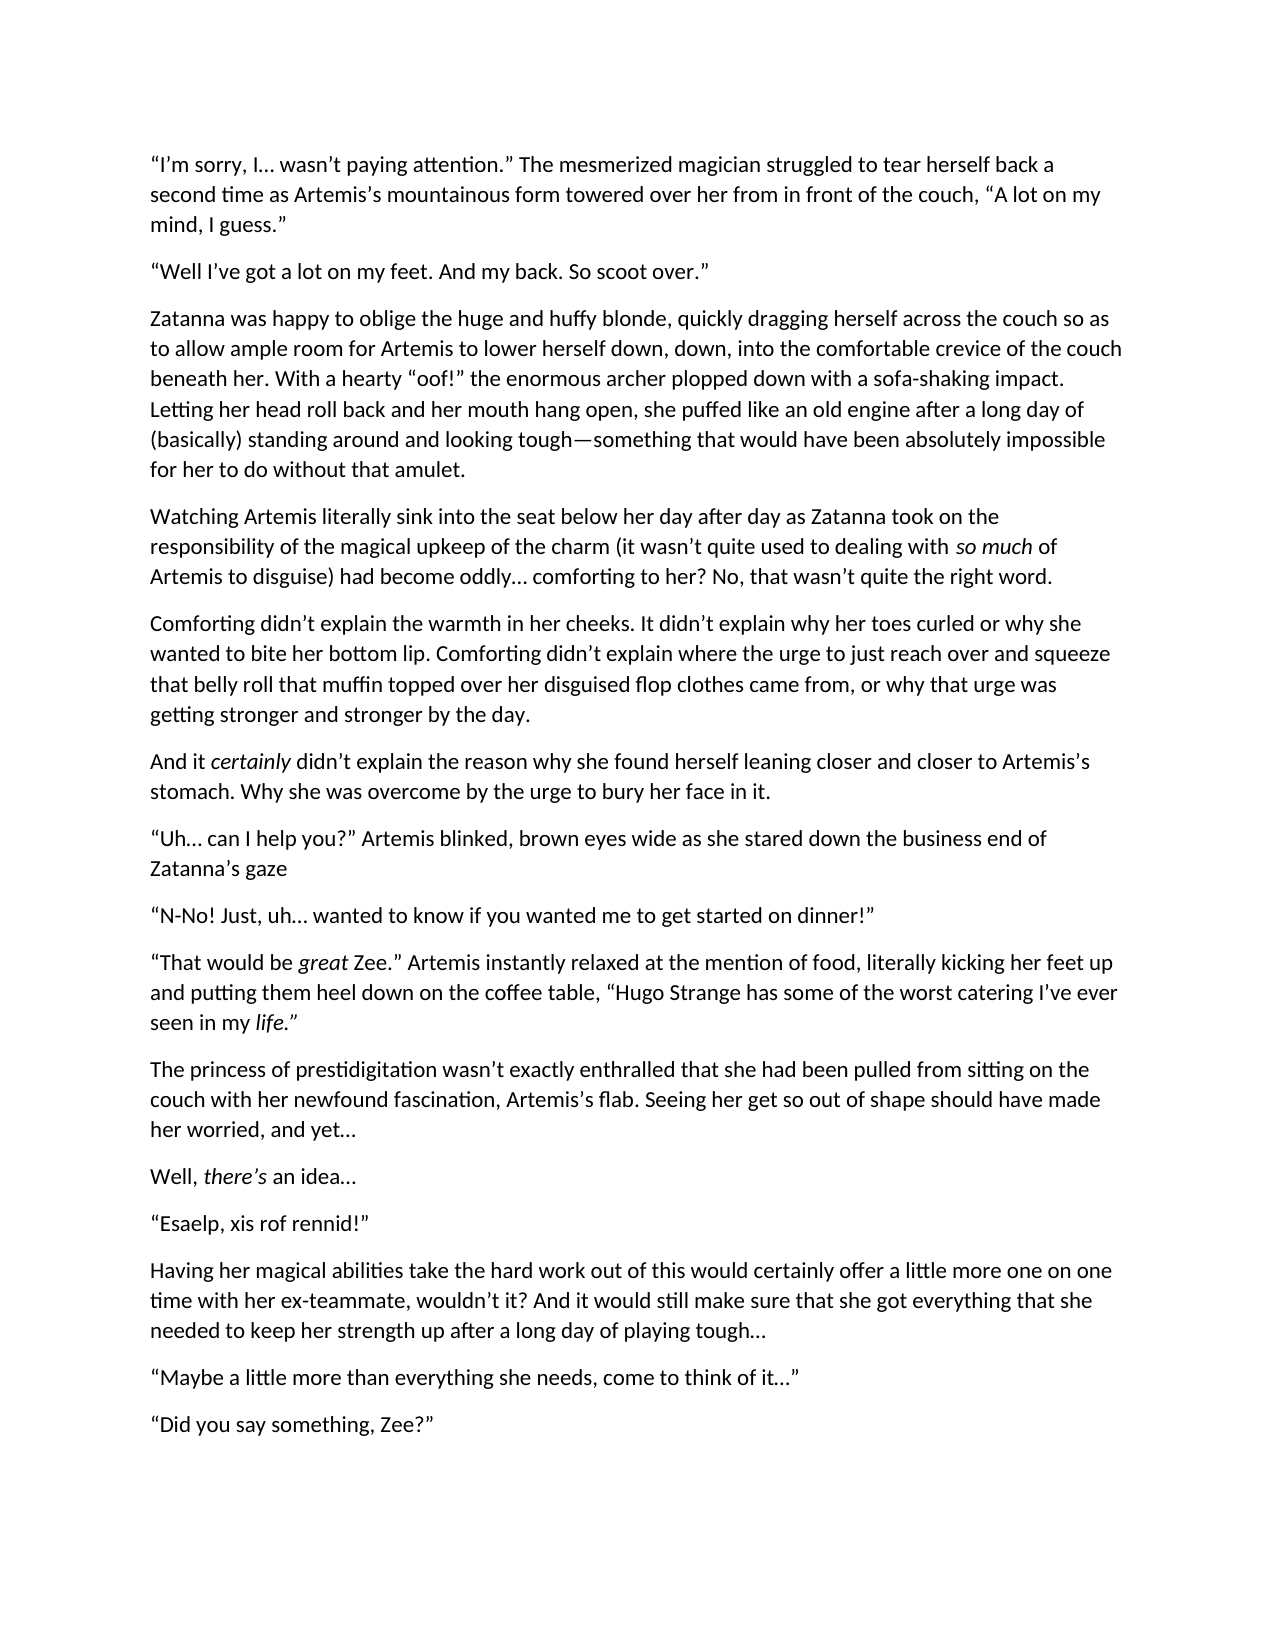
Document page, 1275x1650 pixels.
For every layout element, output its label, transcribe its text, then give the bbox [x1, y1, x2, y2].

text And it certainly didn’t explain the reason why she found herself leaning closer and closer to Artemis’s stomach. Why she was overcome by the urge to bury her face in it. [150, 747, 1125, 805]
text “Did you say something, Zee?” [150, 1410, 1125, 1438]
text “Esaelp, xis rof rennid!” [150, 1209, 1125, 1237]
text “Uh… can I help you?” Artemis blinked, brown eyes wide as she stared down the business end of Zatanna’s gaze [150, 824, 1125, 882]
text “N-No! Just, uh… wanted to know if you wanted me to get started on dinner!” [150, 901, 1125, 929]
text “I’m sorry, I… wasn’t paying attention.” The mesmerized magician struggled to tear herself back a second time as Artemis’s mountainous form towered over her from in front of the couch, “A lot on my mind, I guess.” [150, 150, 1125, 238]
text “That would be great Zee.” Artemis instantly relaxed at the mention of food, literally kicking her feet up and putting them heel down on the coffee table, “Hugo Strange has some of the worst catering I’ve ever seen in my life.” [150, 948, 1125, 1036]
text “Maybe a little more than everything she needs, come to think of it…” [150, 1363, 1125, 1392]
text Having her magical abilities take the hard work out of this would certainly offer a little more one on one time with her ex-teammate, wouldn’t it? And it would still make sure that she got everything that she needed to keep her strength up after a long day of playing tough… [150, 1256, 1125, 1345]
text “Well I’ve got a lot on my feet. And my back. So scoot over.” [150, 257, 1125, 285]
text Zatanna was happy to oblige the huge and huffy blonde, quickly dragging herself across the couch so as to allow ample room for Artemis to lower herself down, down, into the comfortable crevice of the couch beneath her. With a hearty “oof!” the enormous archer plopped down with a sofa-shaking impact. Letting her head roll back and her mouth hang open, she puffed like an old engine after a long day of (basically) standing around and looking tough—something that would have been absolutely impossible for her to do without that amulet. [150, 304, 1125, 483]
text Well, there’s an idea… [150, 1162, 1125, 1191]
text Comforting didn’t explain the warmth in her cheeks. It didn’t explain why her toes curled or why she wanted to bite her bottom lip. Comforting didn’t explain where the urge to just reach over and squeeze that belly roll that muffin topped over her disguised flop clothes came from, or why that urge was getting stronger and stronger by the day. [150, 609, 1125, 728]
text Watching Artemis literally sink into the seat below her day after day as Zatanna took on the responsibility of the magical upkeep of the charm (it wasn’t quite used to dealing with so much of Artemis to disguise) had become oddly… comforting to her? No, that wasn’t quite the right word. [150, 502, 1125, 591]
text The princess of prestidigitation wasn’t exactly enthralled that she had been pulled from sitting on the couch with her newfound fascination, Artemis’s flab. Seeing her get so out of shape should have made her worried, and yet… [150, 1055, 1125, 1144]
